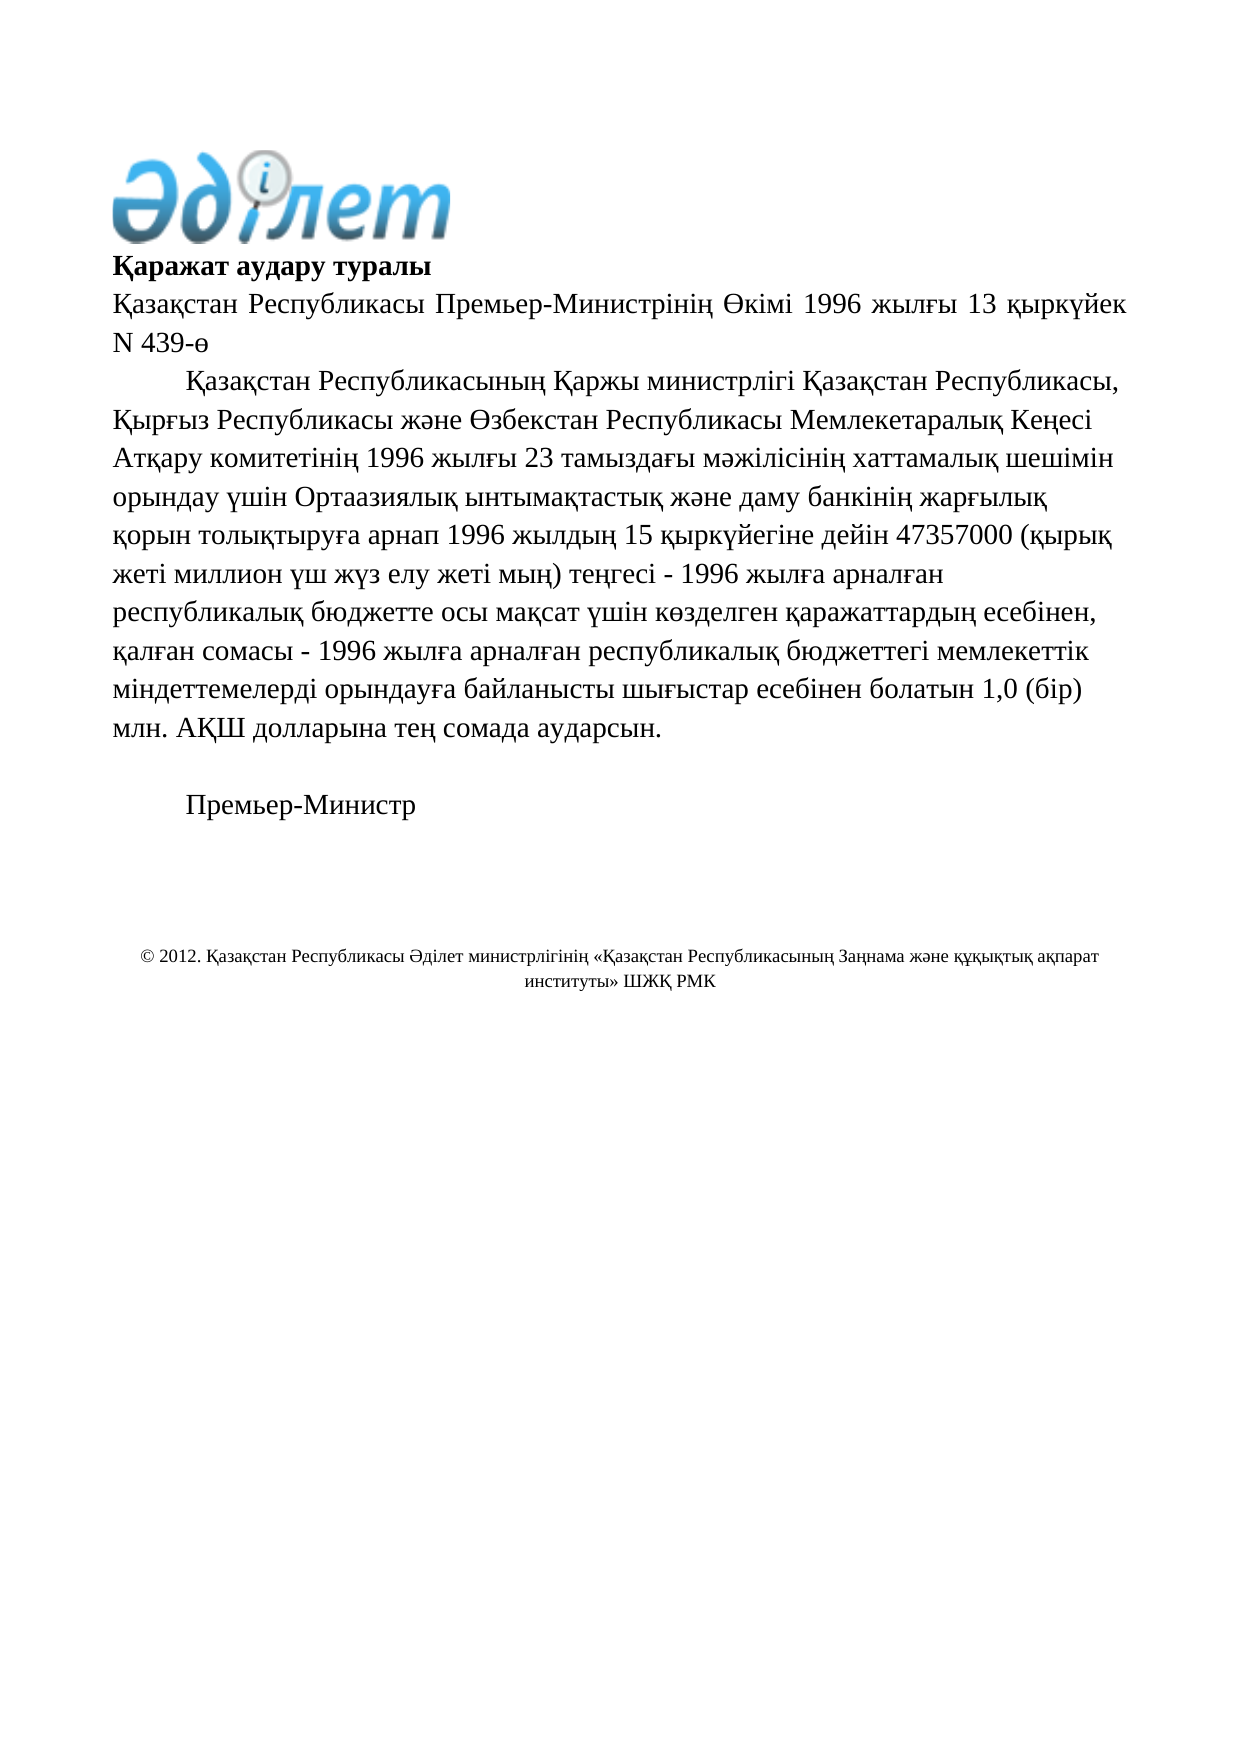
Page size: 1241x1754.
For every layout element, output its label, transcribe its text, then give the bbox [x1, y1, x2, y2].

text Қазақстан Республикасы Премьер-Министрiнiң Өкiмi 1996 жылғы 13 қыркүйек N 439-ө [112, 286, 1128, 358]
text © 2012. Қазақстан Республикасы Әділет министрлігінің «Қазақстан Республикасының Заңнама және құқықтық ақпарат институты» ШЖҚ РМК [112, 945, 1128, 992]
text Қаражат аудару туралы [112, 248, 1128, 281]
text Қазақстан Республикасының Қаржы министрлiгi Қазақстан Республикасы, Қырғыз Республикасы және Өзбекстан Республикасы Мемлекетаралық Кеңесi Атқару комитетiнiң 1996 жылғы 23 тамыздағы мәжiлiсiнiң хаттамалық шешiмiн орындау үшiн Ортаазиялық ынтымақтастық және даму банкiнiң жарғылық қорын толықтыруға арнап 1996 жылдың 15 қыркүйегiне дейiн 47357000 (қырық жетi миллион үш жүз елу жетi мың) теңгесi - 1996 жылға арналған республикалық бюджетте осы мақсат үшiн көзделген қаражаттардың есебiнен, қалған сомасы - 1996 жылға арналған республикалық бюджеттегi мемлекеттiк мiндеттемелердi орындауға байланысты шығыстар есебiнен болатын 1,0 (бiр) млн. АҚШ долларына тең сомада аударсын. Премьер-Министр [112, 363, 1128, 851]
picture [112, 150, 451, 244]
